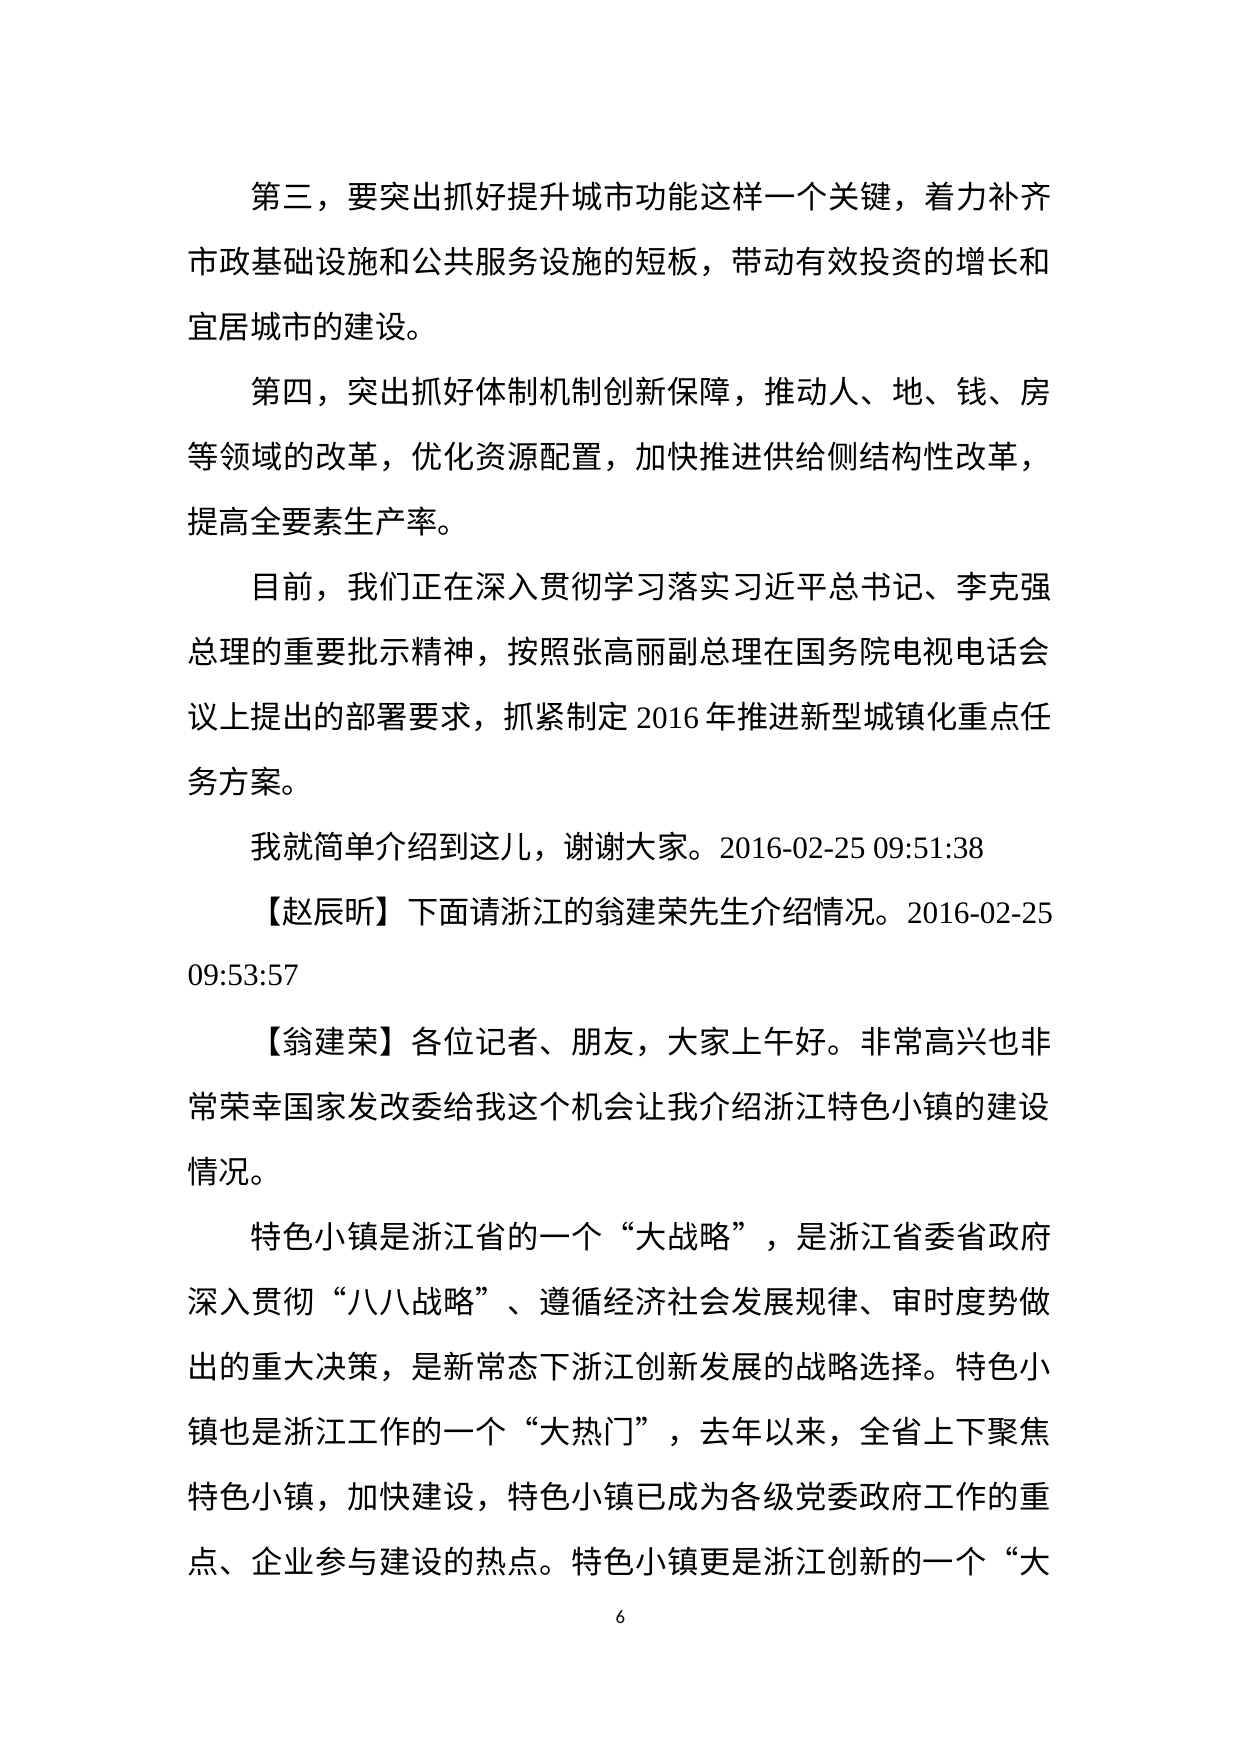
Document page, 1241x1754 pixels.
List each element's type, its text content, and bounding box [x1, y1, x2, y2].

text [187, 1202, 1053, 1592]
text 【赵辰昕】下面请浙江的翁建荣先生介绍情况。2016-02-25 09:53:57 [187, 877, 1053, 1007]
text 我就简单介绍到这儿，谢谢大家。2016-02-25 09:51:38 [187, 812, 1053, 877]
text 【翁建荣】各位记者、朋友，大家上午好。非常高兴也非常荣幸国家发改委给我这个机会让我介绍浙江特色小镇的建设情况。 [187, 1007, 1053, 1202]
text 目前，我们正在深入贯彻学习落实习近平总书记、李克强总理的重要批示精神，按照张高丽副总理在国务院电视电话会议上提出的部署要求，抓紧制定2016年推进新型城镇化重点任务方案。 [187, 552, 1053, 812]
text 第三，要突出抓好提升城市功能这样一个关键，着力补齐市政基础设施和公共服务设施的短板，带动有效投资的增长和宜居城市的建设。 [187, 162, 1053, 357]
text 第四，突出抓好体制机制创新保障，推动人、地、钱、房等领域的改革，优化资源配置，加快推进供给侧结构性改革，提高全要素生产率。 [187, 357, 1053, 552]
